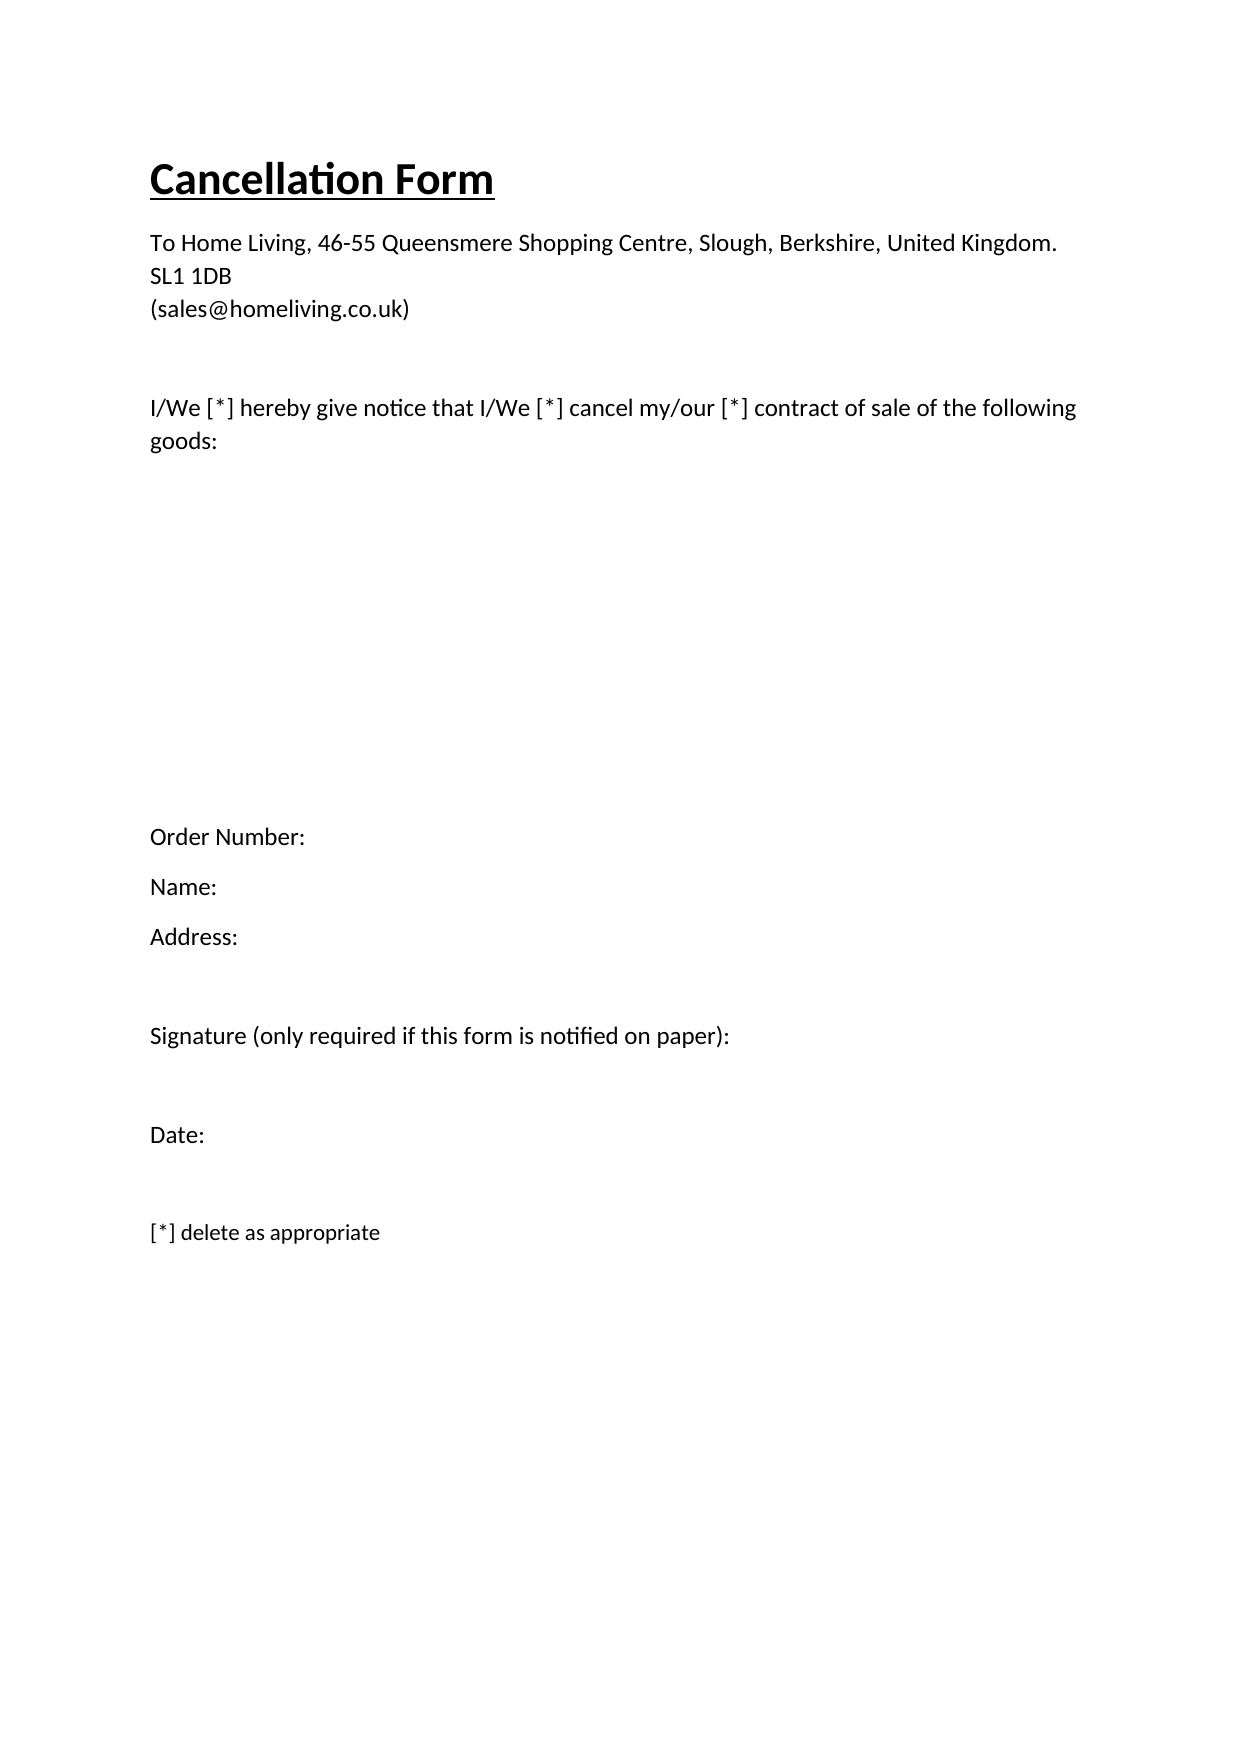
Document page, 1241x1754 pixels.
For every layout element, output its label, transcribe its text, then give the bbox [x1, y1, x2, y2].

text Order Number: [150, 822, 1090, 852]
text I/We [*] hereby give notice that I/We [*] cancel my/our [*] contract of sale of the following goods: [150, 392, 1090, 455]
text Date: [150, 1119, 1090, 1149]
text Name: [150, 871, 1090, 902]
text Cancellation Form [150, 150, 1090, 206]
text To Home Living, 46-55 Queensmere Shopping Centre, Slough, Berkshire, United Kingdom. SL1 1DB (sales@homeliving.co.uk) [150, 227, 1090, 323]
text [*] delete as appropriate [150, 1218, 1090, 1246]
text Address: [150, 921, 1090, 951]
text Signature (only required if this form is notified on paper): [150, 1020, 1090, 1050]
